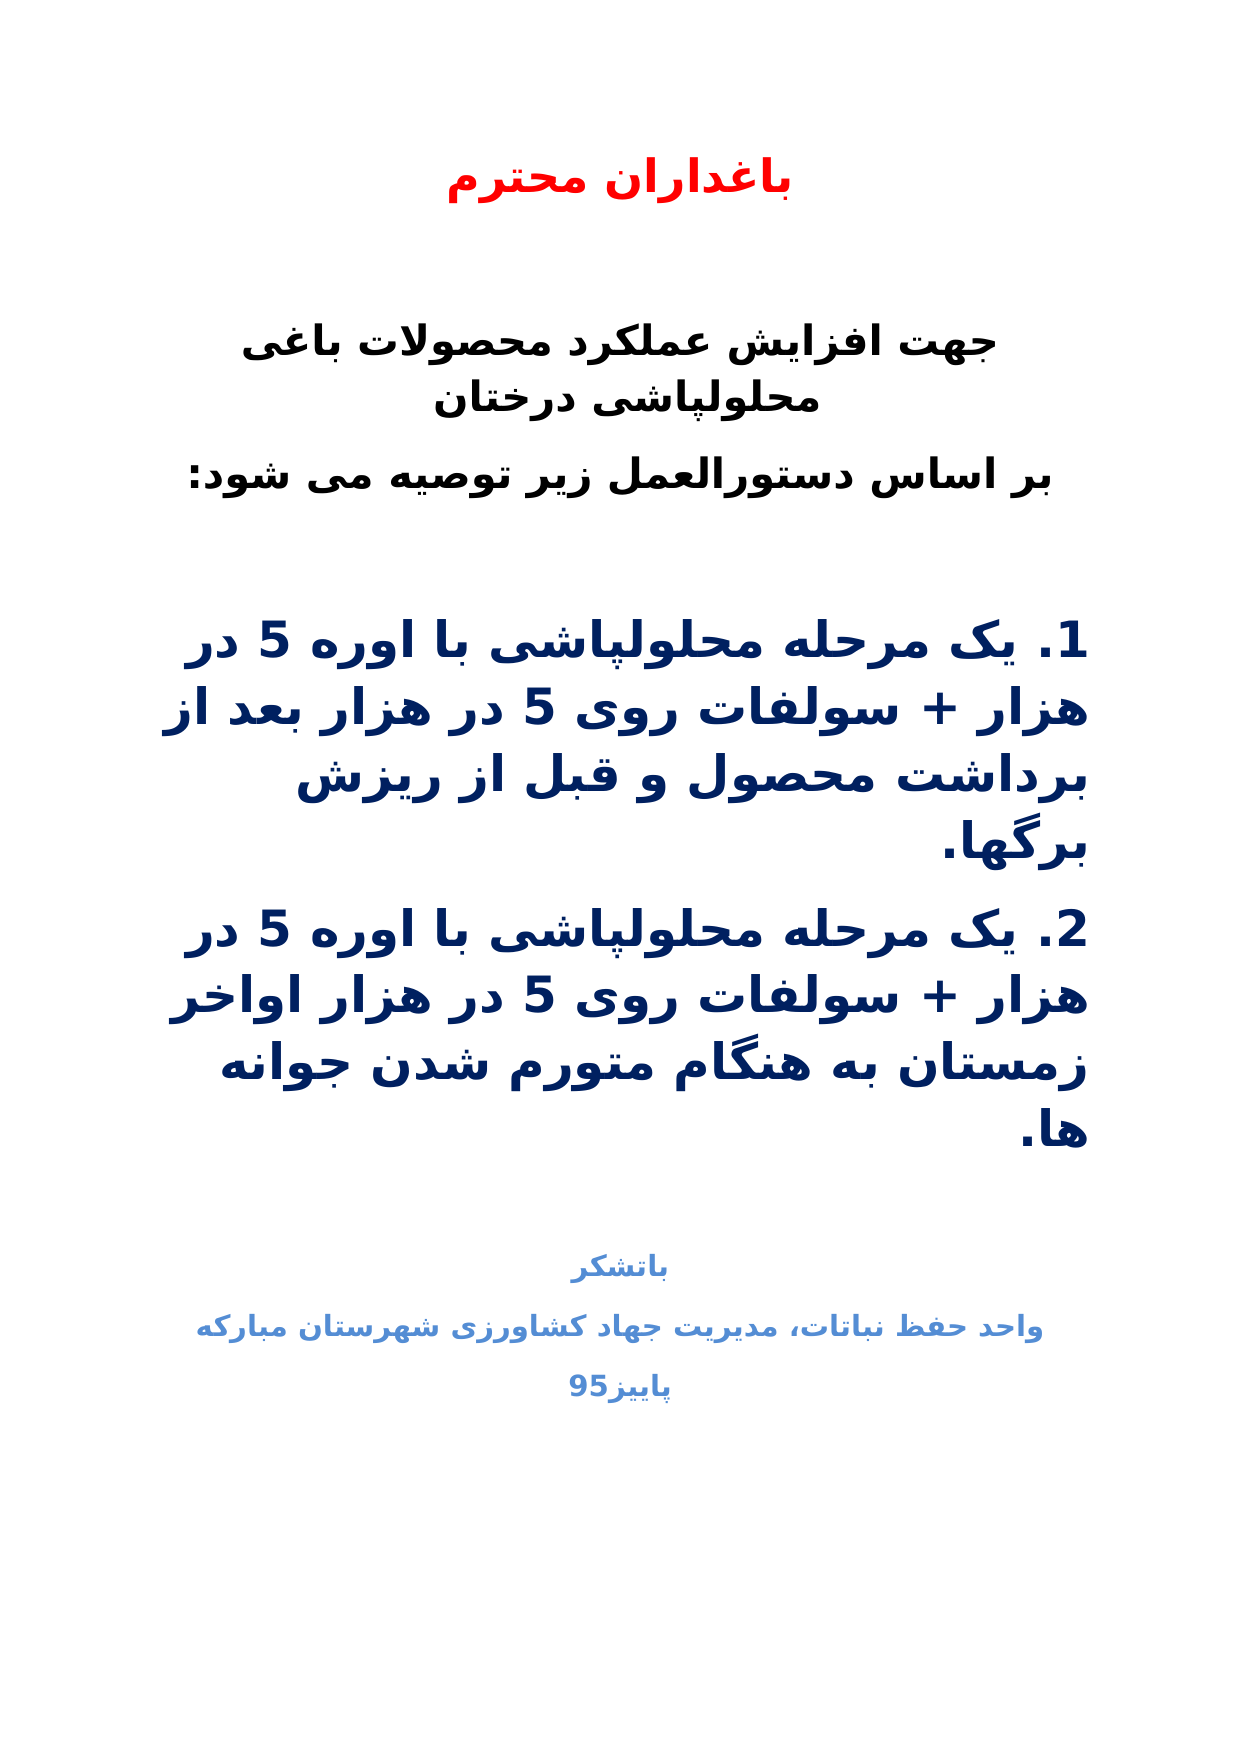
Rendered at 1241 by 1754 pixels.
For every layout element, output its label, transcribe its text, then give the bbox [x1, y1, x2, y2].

text پاییز95 [150, 1369, 1090, 1403]
text باتشکر [150, 1249, 1090, 1283]
text جهت افزایش عملکرد محصولات باغی محلولپاشی درختان [150, 317, 1090, 421]
text 2. یک مرحله محلولپاشی با اوره 5 در هزار + سولفات روی 5 در هزار اواخر زمستان به هنگام متورم شدن جوانه ها. [150, 899, 1090, 1158]
text 1. یک مرحله محلولپاشی با اوره 5 در هزار + سولفات روی 5 در هزار بعد از برداشت محصول و قبل از ریزش برگها. [150, 611, 1090, 870]
text باغداران محترم [150, 150, 1090, 203]
text بر اساس دستورالعمل زیر توصیه می شود: [150, 449, 1090, 498]
text واحد حفظ نباتات، مدیریت جهاد کشاورزی شهرستان مبارکه [150, 1309, 1090, 1343]
